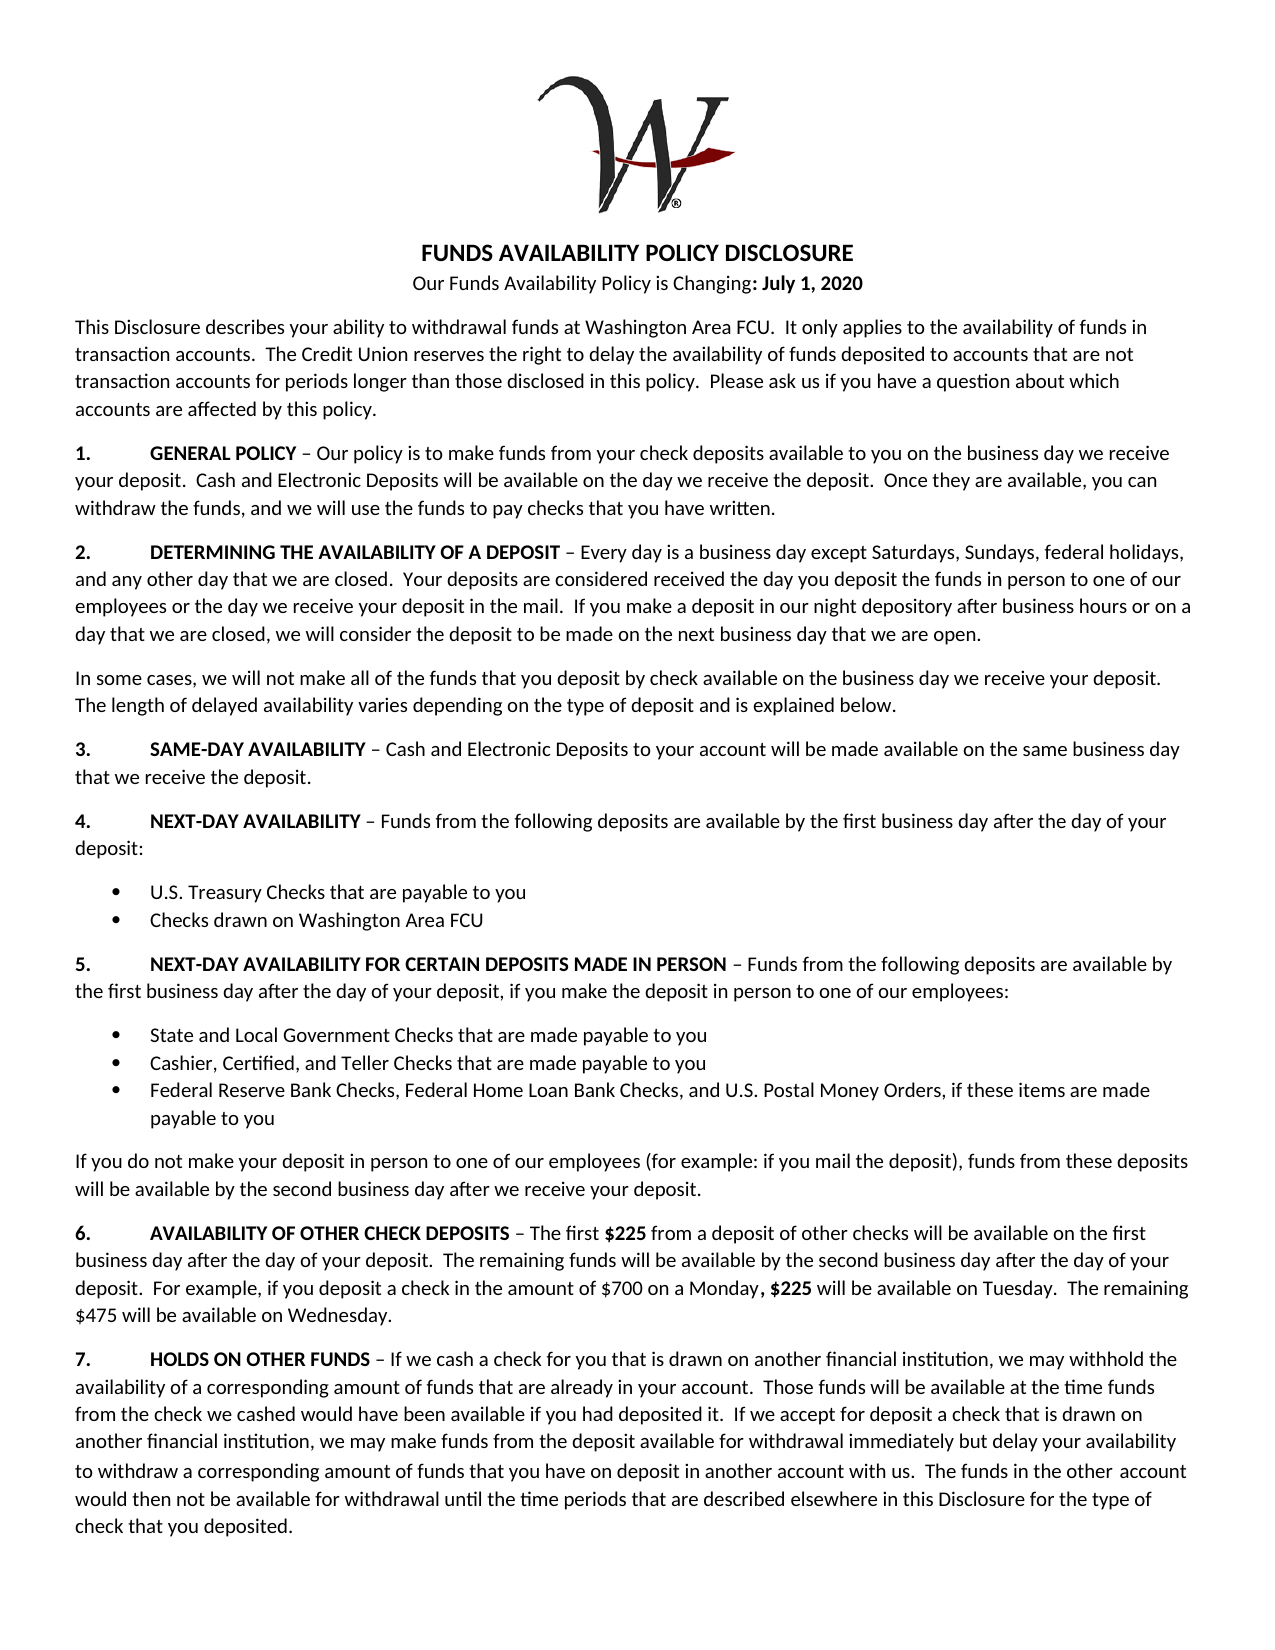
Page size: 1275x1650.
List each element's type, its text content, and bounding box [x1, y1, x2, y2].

list Cashier, Certified, and Teller Checks that are made payable to you [112, 1050, 1200, 1075]
text In some cases, we will not make all of the funds that you deposit by check available on the business day we receive your deposit. The length of delayed availability varies depending on the type of deposit and is explained below. [75, 665, 1200, 718]
text 3. SAME-DAY AVAILABILITY – Cash and Electronic Deposits to your account will be made available on the same business day that we receive the deposit. [75, 737, 1200, 789]
text 6. AVAILABILITY OF OTHER CHECK DEPOSITS – The first $225 from a deposit of other checks will be available on the first business day after the day of your deposit. The remaining funds will be available by the second business day after the day of your deposit. For example, if you deposit a check in the amount of $700 on a Monday, $225 will be available on Tuesday. The remaining $475 will be available on Wednesday. [75, 1220, 1200, 1328]
text 1. GENERAL POLICY – Our policy is to make funds from your check deposits available to you on the business day we receive your deposit. Cash and Electronic Deposits will be available on the day we receive the deposit. Once they are available, you can withdraw the funds, and we will use the funds to pay checks that you have written. [75, 440, 1200, 520]
text 2. DETERMINING THE AVAILABILITY OF A DEPOSIT – Every day is a business day except Saturdays, Sundays, federal holidays, and any other day that we are closed. Your deposits are considered received the day you deposit the funds in person to one of our employees or the day we receive your deposit in the mail. If you make a deposit in our night depository after business hours or on a day that we are closed, we will consider the deposit to be made on the next business day that we are open. [75, 539, 1200, 647]
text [75, 1346, 1200, 1539]
text FUNDS AVAILABILITY POLICY DISCLOSURE Our Funds Availability Policy is Changing: July 1, 2020 [75, 237, 1200, 295]
list U.S. Treasury Checks that are payable to you [112, 879, 1200, 905]
text This Disclosure describes your ability to withdrawal funds at Washington Area FCU. It only applies to the availability of funds in transaction accounts. The Credit Union reserves the right to delay the availability of funds deposited to accounts that are not transaction accounts for periods longer than those disclosed in this policy. Please ask us if you have a question about which accounts are affected by this policy. [75, 314, 1200, 421]
text 5. NEXT-DAY AVAILABILITY FOR CERTAIN DEPOSITS MADE IN PERSON – Funds from the following deposits are available by the first business day after the day of your deposit, if you make the deposit in person to one of our employees: [75, 951, 1200, 1004]
list Checks drawn on Washington Area FCU [112, 907, 1200, 932]
text 4. NEXT-DAY AVAILABILITY – Funds from the following deposits are available by the first business day after the day of your deposit: [75, 808, 1200, 861]
text If you do not make your deposit in person to one of our employees (for example: if you mail the deposit), funds from these deposits will be available by the second business day after we receive your deposit. [75, 1149, 1200, 1202]
list State and Local Government Checks that are made payable to you [112, 1022, 1200, 1048]
list Federal Reserve Bank Checks, Federal Home Loan Bank Checks, and U.S. Postal Money Orders, if these items are made payable to you [112, 1077, 1200, 1130]
picture [535, 75, 740, 219]
